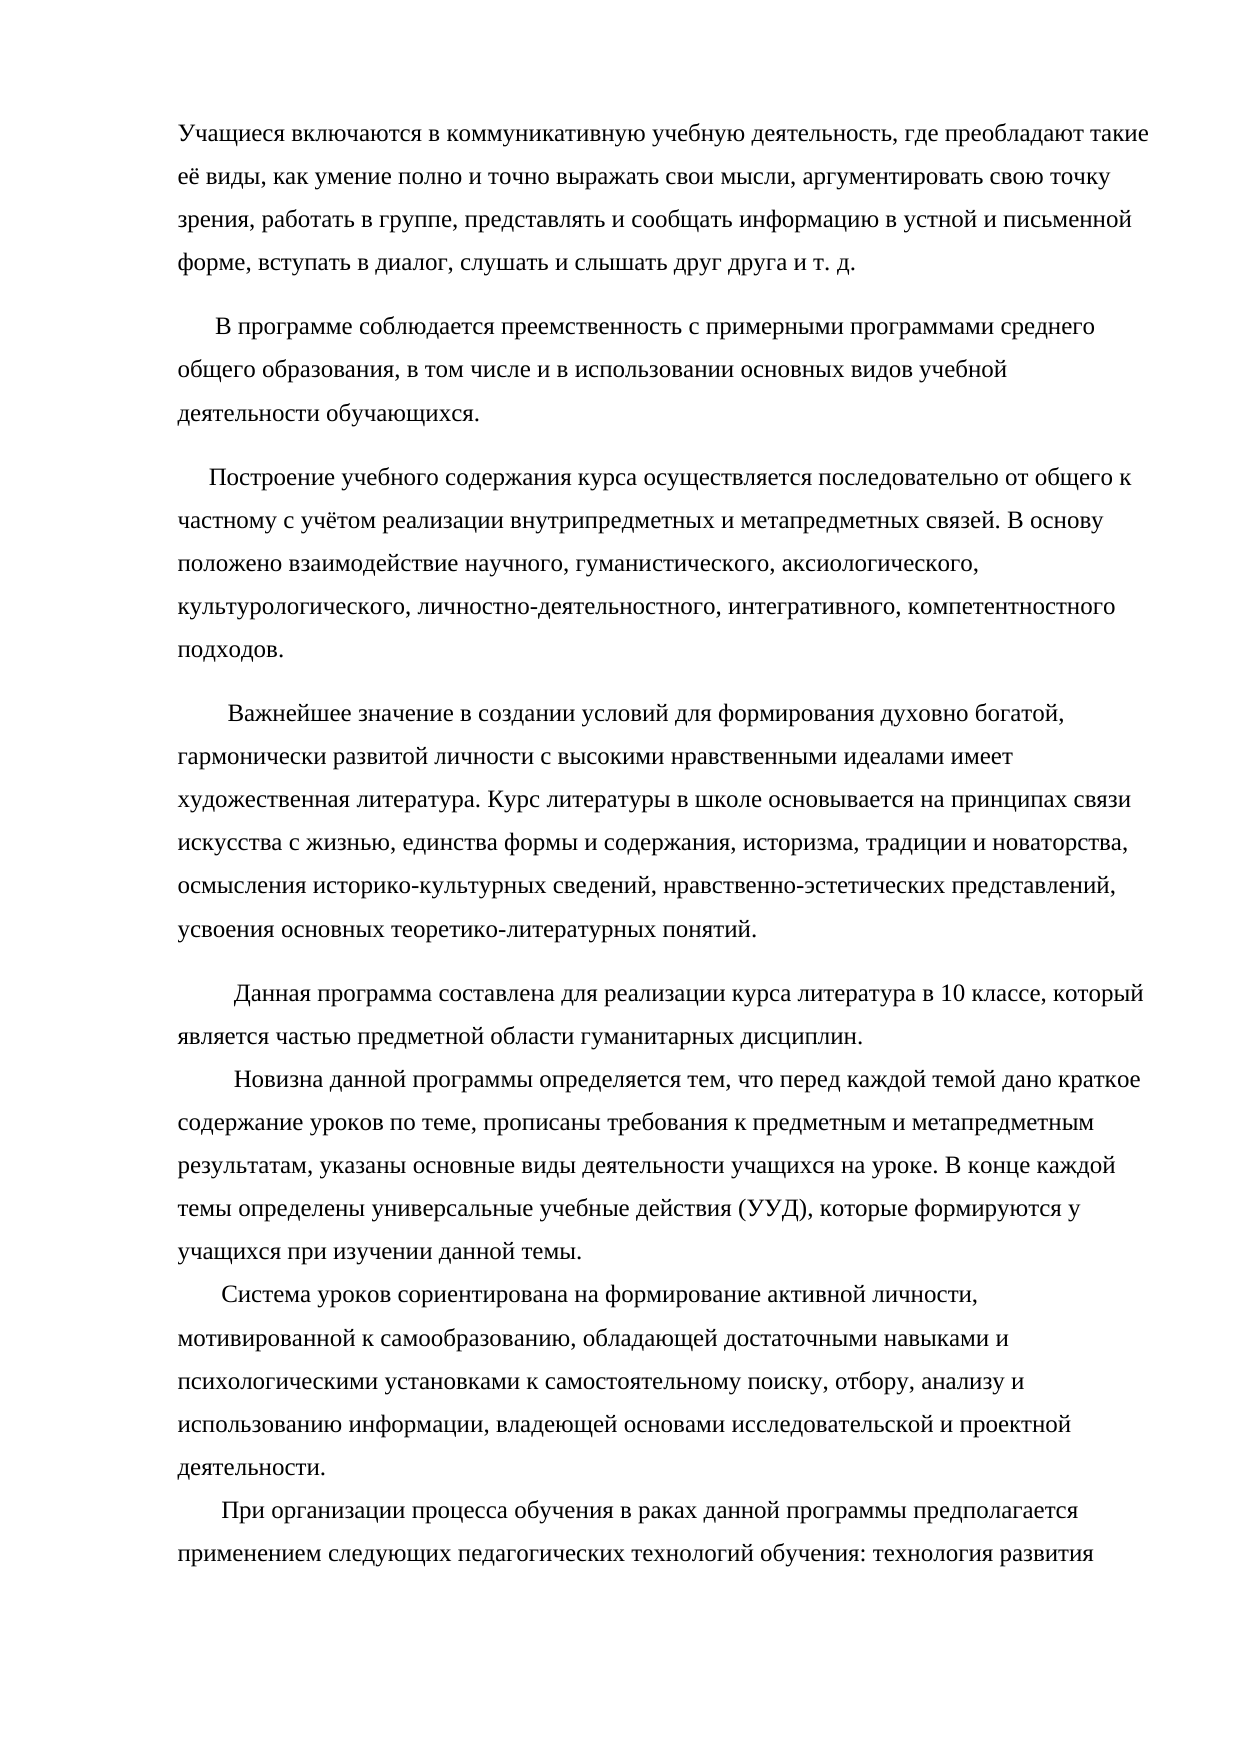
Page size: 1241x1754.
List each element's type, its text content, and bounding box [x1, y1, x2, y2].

text Новизна данной программы определяется тем, что перед каждой темой дано краткое содержание уроков по теме, прописаны требования к предметным и метапредметным результатам, указаны основные виды деятельности учащихся на уроке. В конце каждой темы определены универсальные учебные действия (УУД), которые формируются у учащихся при изучении данной темы. [177, 1064, 1152, 1265]
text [177, 118, 1152, 276]
text Система уроков сориентирована на формирование активной личности, мотивированной к самообразованию, обладающей достаточными навыками и психологическими установками к самостоятельному поиску, отбору, анализу и использованию информации, владеющей основами исследовательской и проектной деятельности. [177, 1279, 1152, 1481]
text В программе соблюдается преемственность с примерными программами среднего общего образования, в том числе и в использовании основных видов учебной деятельности обучающихся. [177, 311, 1152, 426]
text Построение учебного содержания курса осуществляется последовательно от общего к частному с учётом реализации внутрипредметных и метапредметных связей. В основу положено взаимодействие научного, гуманистического, аксиологического, культурологического, личностно-деятельностного, интегративного, компетентностного подходов. [177, 462, 1152, 663]
text Данная программа составлена для реализации курса литература в 10 классе, который является частью предметной области гуманитарных дисциплин. [177, 978, 1152, 1049]
text Важнейшее значение в создании условий для формирования духовно богатой, гармонически развитой личности с высокими нравственными идеалами имеет художественная литература. Курс литературы в школе основывается на принципах связи искусства с жизнью, единства формы и содержания, историзма, традиции и новаторства, осмысления историко-культурных сведений, нравственно-эстетических представлений, усвоения основных теоретико-литературных понятий. [177, 698, 1152, 942]
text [177, 1495, 1152, 1567]
